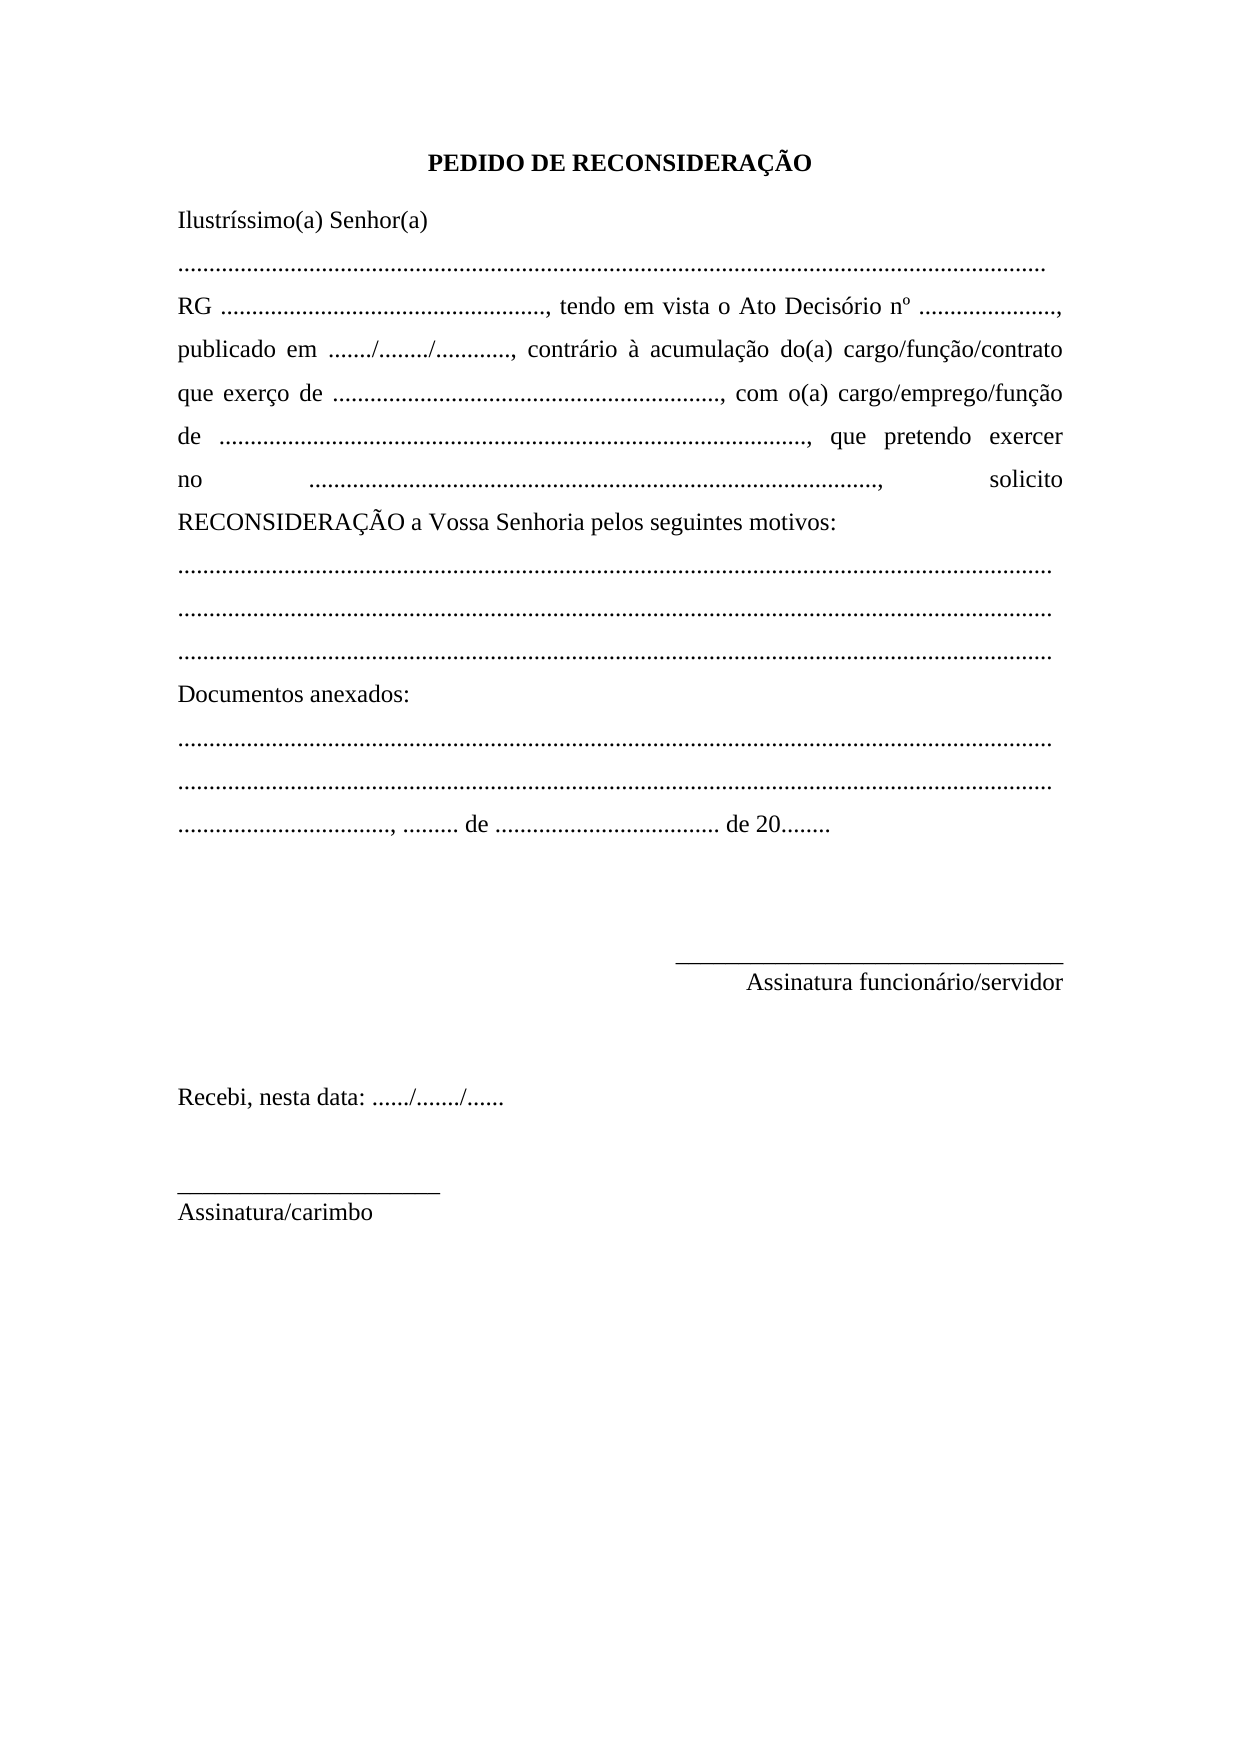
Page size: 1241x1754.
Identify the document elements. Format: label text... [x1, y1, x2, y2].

text _______________________________ [177, 938, 1063, 967]
text PEDIDO DE RECONSIDERAÇÃO [177, 148, 1063, 176]
text Recebi, nesta data: ....../......./...... [177, 1082, 1063, 1111]
text Ilustríssimo(a) Senhor(a) [177, 205, 1063, 234]
text ........................................................................................................................................... RG ...................................................., tendo em vista o Ato Decisório nº ......................, publicado em ......./......../............, contrário à acumulação do(a) cargo/função/contrato que exerço de .............................................................., com o(a) cargo/emprego/função de .............................................................................................., que pretendo exercer no ..........................................................................................., solicito RECONSIDERAÇÃO a Vossa Senhoria pelos seguintes motivos: [177, 248, 1063, 536]
text Assinatura funcionário/servidor [177, 967, 1063, 996]
text Documentos anexados: [177, 679, 1063, 708]
text _____________________ [177, 1168, 1063, 1197]
text ............................................................................................................................................ [177, 723, 1063, 751]
text ............................................................................................................................................ [177, 593, 1063, 622]
text Assinatura/carimbo [177, 1197, 1063, 1226]
text ............................................................................................................................................ [177, 550, 1063, 579]
text ............................................................................................................................................ [177, 636, 1063, 665]
text ............................................................................................................................................ [177, 766, 1063, 794]
text .................................., ......... de .................................... de 20........ [177, 809, 1063, 838]
